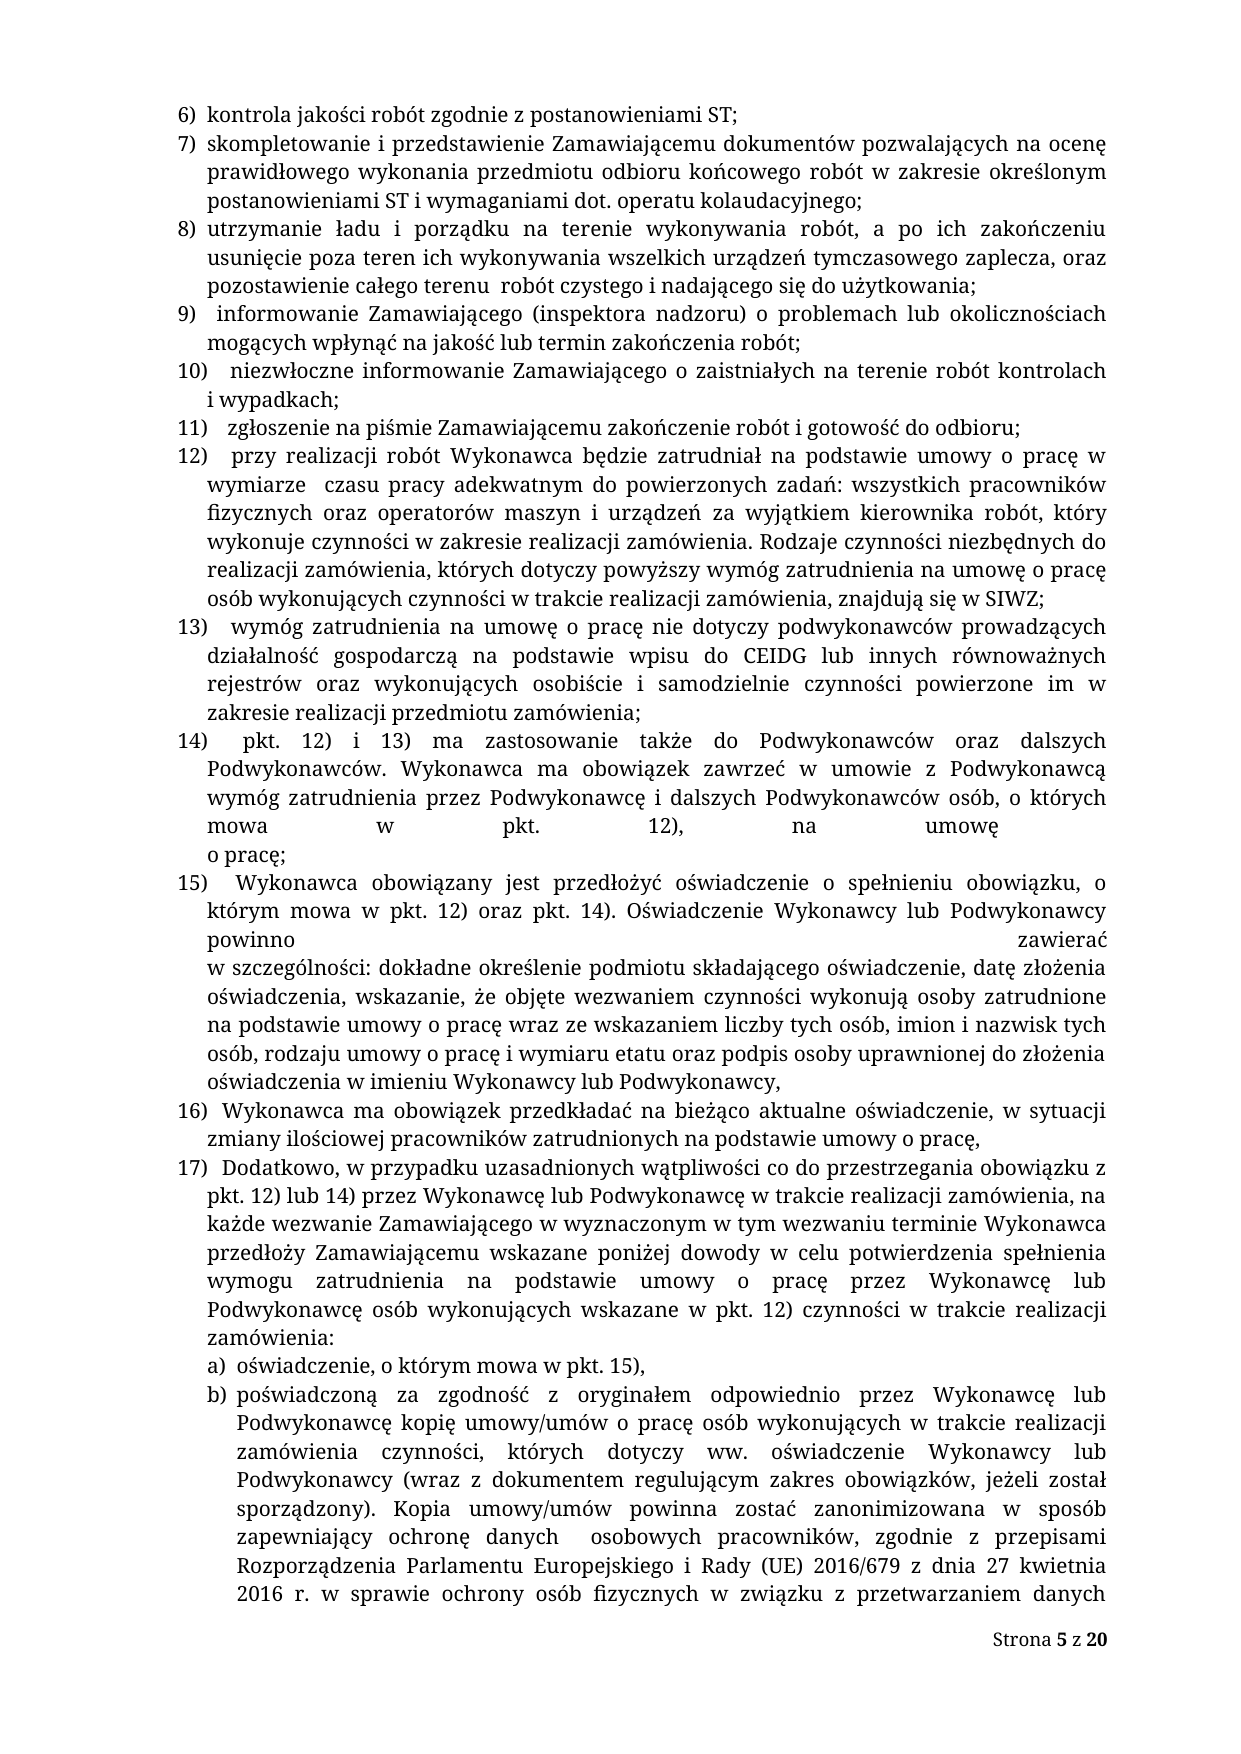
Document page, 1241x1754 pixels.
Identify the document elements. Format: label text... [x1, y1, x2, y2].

list oświadczenie, o którym mowa w pkt. 15), [207, 1352, 1107, 1380]
list Dodatkowo, w przypadku uzasadnionych wątpliwości co do przestrzegania obowiązku z pkt. 12) lub 14) przez Wykonawcę lub Podwykonawcę w trakcie realizacji zamówienia, na każde wezwanie Zamawiającego w wyznaczonym w tym wezwaniu terminie Wykonawca przedłoży Zamawiającemu wskazane poniżej dowody w celu potwierdzenia spełnienia wymogu zatrudnienia na podstawie umowy o pracę przez Wykonawcę lub Podwykonawcę osób wykonujących wskazane w pkt. 12) czynności w trakcie realizacji zamówienia: [177, 1153, 1107, 1352]
list skompletowanie i przedstawienie Zamawiającemu dokumentów pozwalających na ocenę prawidłowego wykonania przedmiotu odbioru końcowego robót w zakresie określonym postanowieniami ST i wymaganiami dot. operatu kolaudacyjnego; [177, 129, 1107, 214]
list utrzymanie ładu i porządku na terenie wykonywania robót, a po ich zakończeniu usunięcie poza teren ich wykonywania wszelkich urządzeń tymczasowego zaplecza, oraz pozostawienie całego terenu robót czystego i nadającego się do użytkowania; [177, 214, 1107, 299]
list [207, 1380, 1107, 1608]
list niezwłoczne informowanie Zamawiającego o zaistniałych na terenie robót kontrolach i wypadkach; [177, 356, 1107, 413]
list pkt. 12) i 13) ma zastosowanie także do Podwykonawców oraz dalszych Podwykonawców. Wykonawca ma obowiązek zawrzeć w umowie z Podwykonawcą wymóg zatrudnienia przez Podwykonawcę i dalszych Podwykonawców osób, o których mowa w pkt. 12), na umowę o pracę; [177, 726, 1107, 868]
list Wykonawca obowiązany jest przedłożyć oświadczenie o spełnieniu obowiązku, o którym mowa w pkt. 12) oraz pkt. 14). Oświadczenie Wykonawcy lub Podwykonawcy powinno zawierać w szczególności: dokładne określenie podmiotu składającego oświadczenie, datę złożenia oświadczenia, wskazanie, że objęte wezwaniem czynności wykonują osoby zatrudnione na podstawie umowy o pracę wraz ze wskazaniem liczby tych osób, imion i nazwisk tych osób, rodzaju umowy o pracę i wymiaru etatu oraz podpis osoby uprawnionej do złożenia oświadczenia w imieniu Wykonawcy lub Podwykonawcy, [177, 868, 1107, 1096]
list informowanie Zamawiającego (inspektora nadzoru) o problemach lub okolicznościach mogących wpłynąć na jakość lub termin zakończenia robót; [177, 299, 1107, 356]
list kontrola jakości robót zgodnie z postanowieniami ST; [177, 100, 1107, 129]
list zgłoszenie na piśmie Zamawiającemu zakończenie robót i gotowość do odbioru; [177, 413, 1107, 442]
list wymóg zatrudnienia na umowę o pracę nie dotyczy podwykonawców prowadzących działalność gospodarczą na podstawie wpisu do CEIDG lub innych równoważnych rejestrów oraz wykonujących osobiście i samodzielnie czynności powierzone im w zakresie realizacji przedmiotu zamówienia; [177, 612, 1107, 726]
list Wykonawca ma obowiązek przedkładać na bieżąco aktualne oświadczenie, w sytuacji zmiany ilościowej pracowników zatrudnionych na podstawie umowy o pracę, [177, 1096, 1107, 1153]
list przy realizacji robót Wykonawca będzie zatrudniał na podstawie umowy o pracę w wymiarze czasu pracy adekwatnym do powierzonych zadań: wszystkich pracowników fizycznych oraz operatorów maszyn i urządzeń za wyjątkiem kierownika robót, który wykonuje czynności w zakresie realizacji zamówienia. Rodzaje czynności niezbędnych do realizacji zamówienia, których dotyczy powyższy wymóg zatrudnienia na umowę o pracę osób wykonujących czynności w trakcie realizacji zamówienia, znajdują się w SIWZ; [177, 442, 1107, 612]
